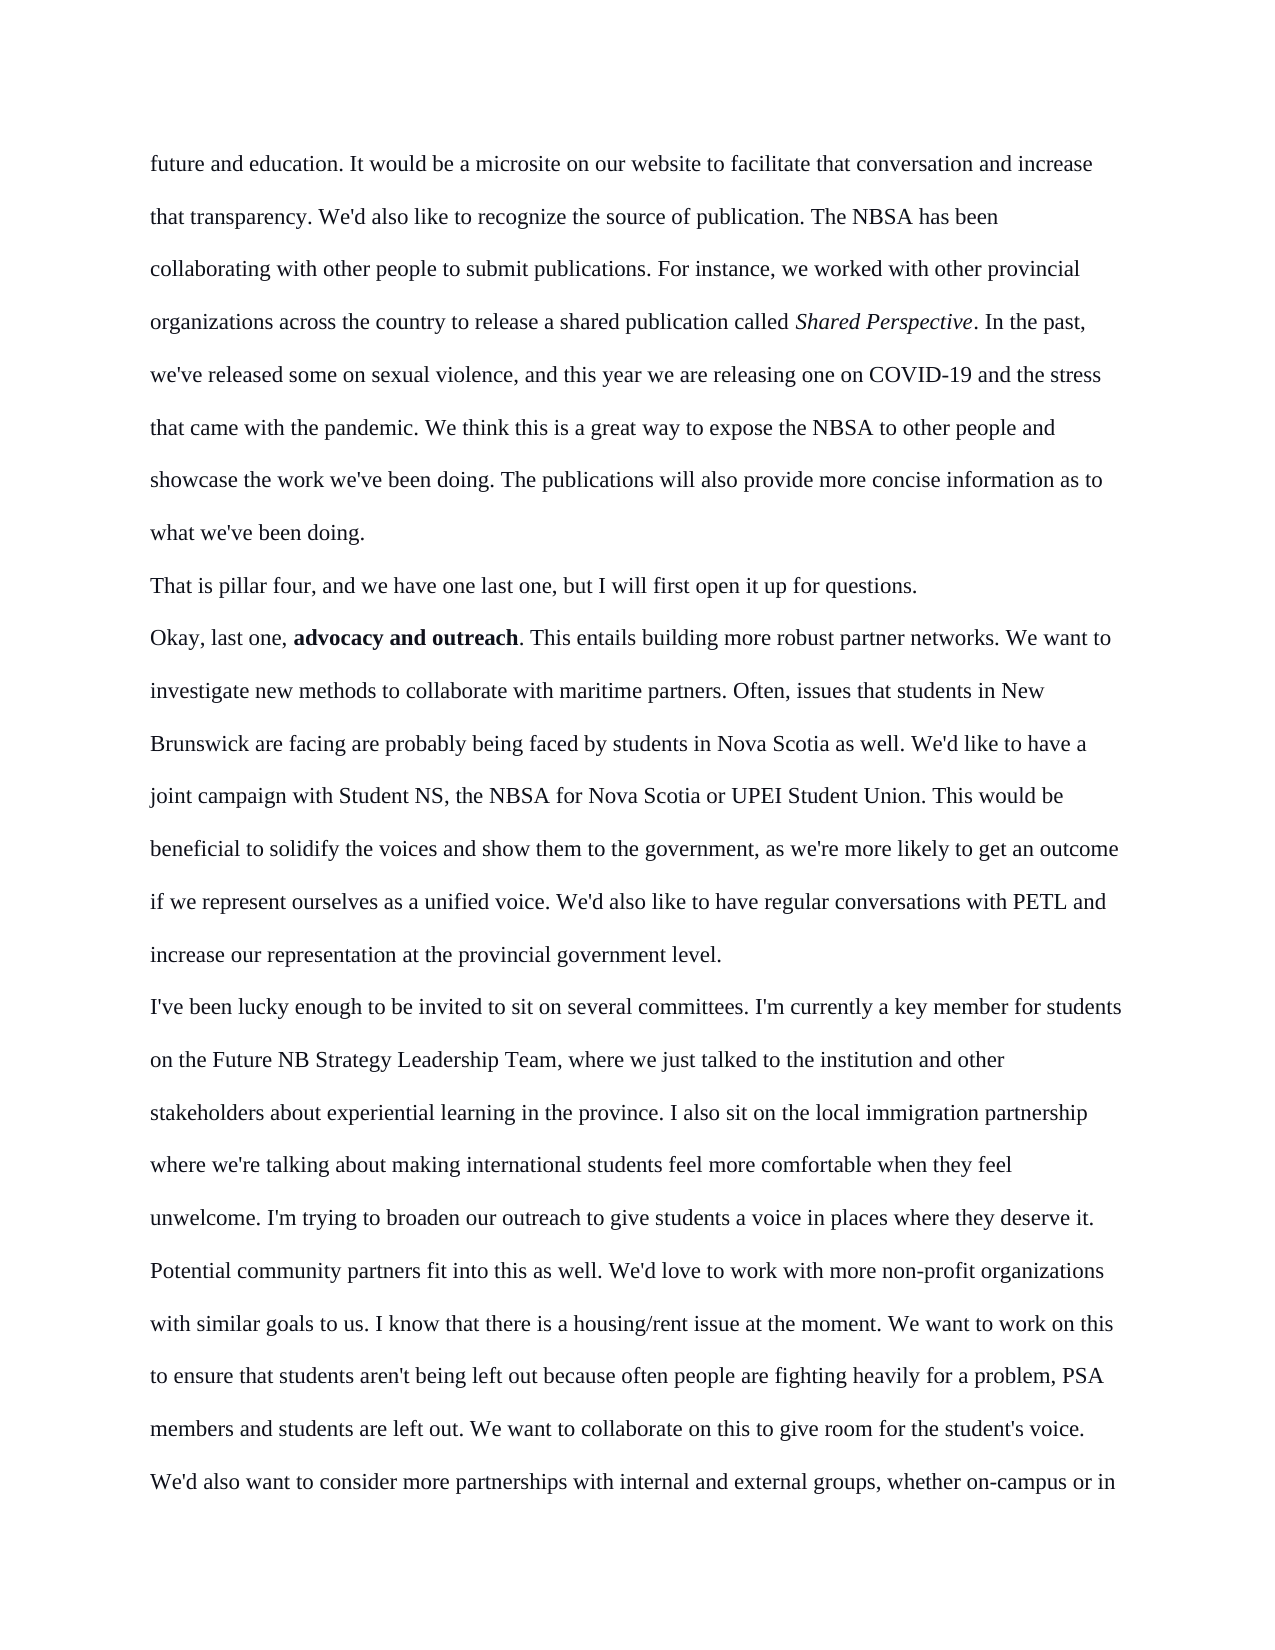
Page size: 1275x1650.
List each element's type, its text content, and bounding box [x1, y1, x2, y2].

text That is pillar four, and we have one last one, but I will first open it up for questions. [150, 572, 1125, 598]
text Okay, last one, advocacy and outreach. This entails building more robust partner networks. We want to investigate new methods to collaborate with maritime partners. Often, issues that students in New Brunswick are facing are probably being faced by students in Nova Scotia as well. We'd like to have a joint campaign with Student NS, the NBSA for Nova Scotia or UPEI Student Union. This would be beneficial to solidify the voices and show them to the government, as we're more likely to get an outcome if we represent ourselves as a unified voice. We'd also like to have regular conversations with PETL and increase our representation at the provincial government level. [150, 624, 1125, 967]
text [150, 150, 1125, 545]
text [150, 993, 1125, 1494]
